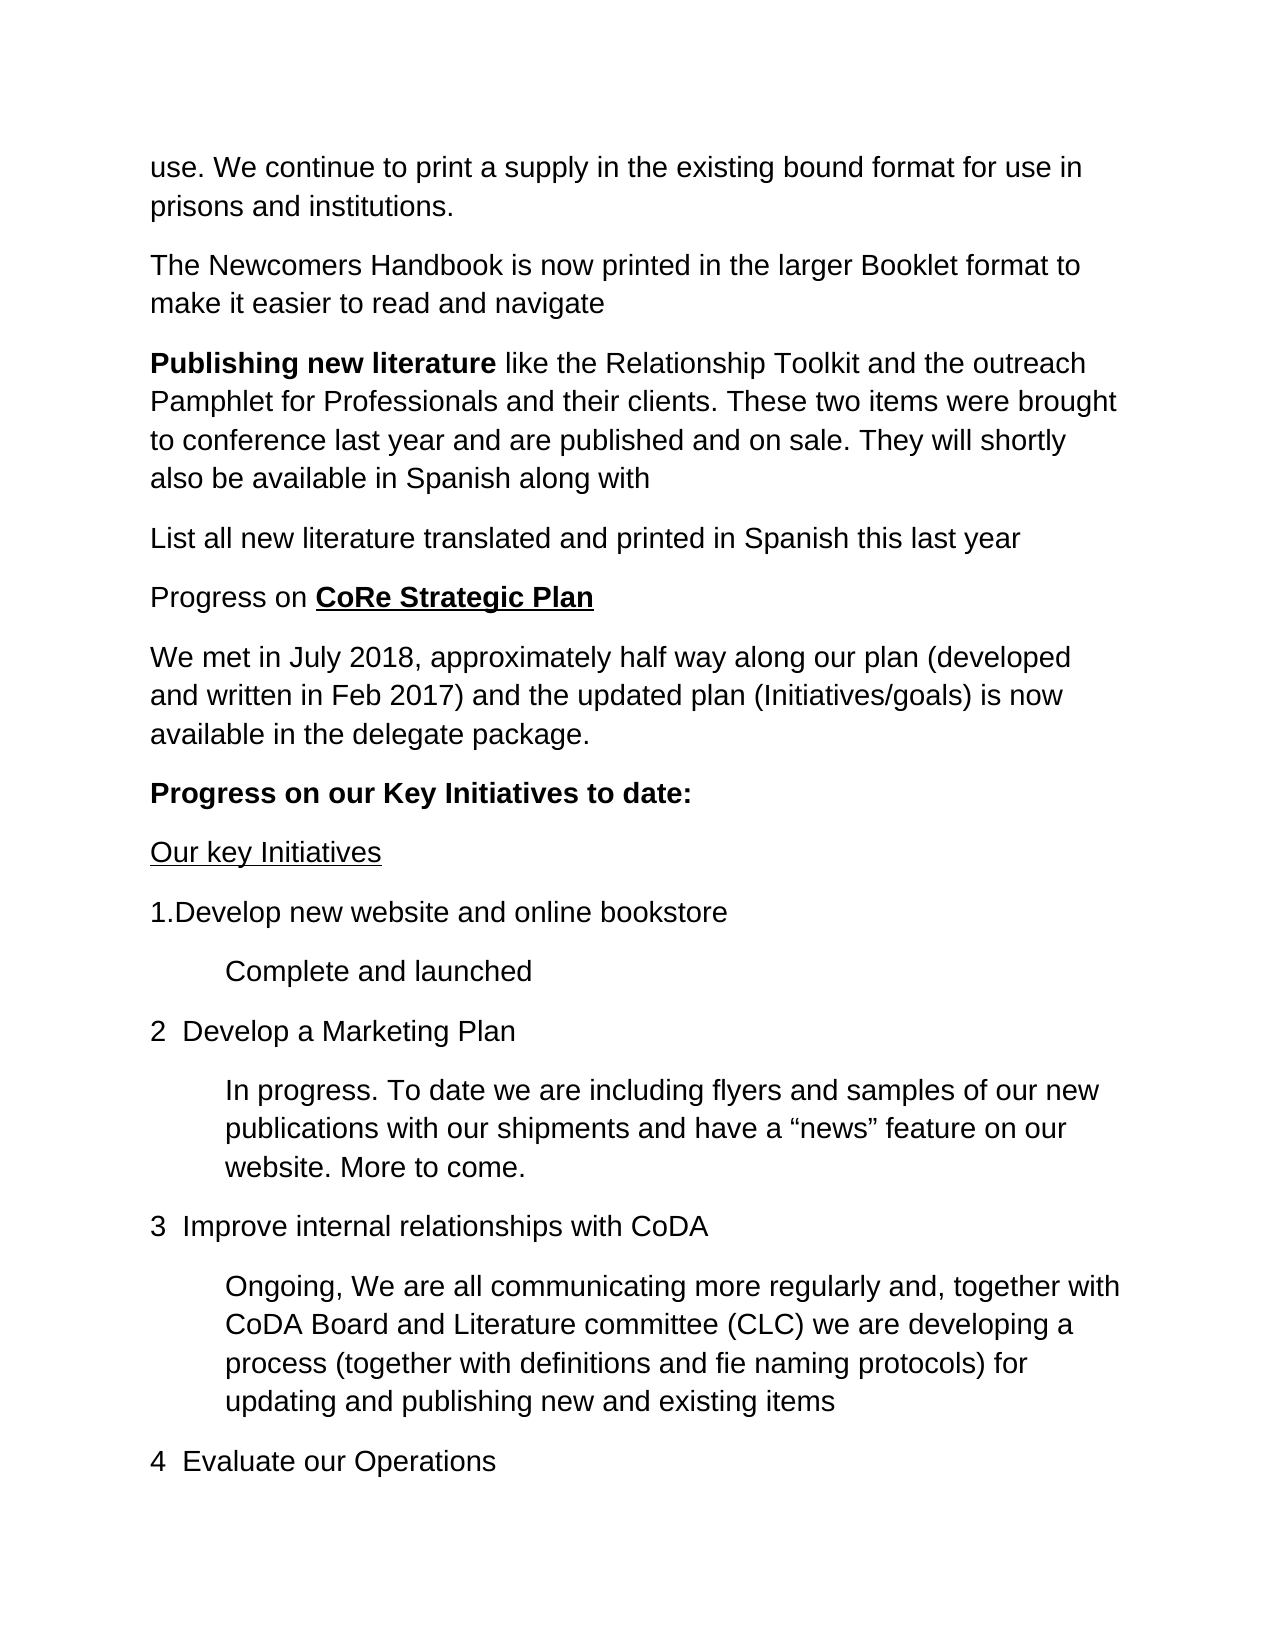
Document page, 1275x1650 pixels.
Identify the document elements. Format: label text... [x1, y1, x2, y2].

text Progress on our Key Initiatives to date: [150, 776, 1125, 809]
text Ongoing, We are all communicating more regularly and, together with CoDA Board and Literature committee (CLC) we are developing a process (together with definitions and fie naming protocols) for updating and publishing new and existing items [225, 1269, 1125, 1418]
text 3 Improve internal relationships with CoDA [150, 1209, 1125, 1243]
text List all new literature translated and printed in Spanish this last year [150, 521, 1125, 554]
text Our key Initiatives [150, 835, 1125, 869]
text In progress. To date we are including flyers and samples of our new publications with our shipments and have a “news” feature on our website. More to come. [225, 1073, 1125, 1183]
text Progress on CoRe Strategic Plan [150, 580, 1125, 614]
text 2 Develop a Marketing Plan [150, 1013, 1125, 1047]
text 1.Develop new website and online bookstore [150, 895, 1125, 928]
text Publishing new literature like the Relationship Toolkit and the outreach Pamphlet for Professionals and their clients. These two items were brought to conference last year and are published and on sale. They will shortly also be available in Spanish along with [150, 346, 1125, 495]
text The Newcomers Handbook is now printed in the larger Booklet format to make it easier to read and navigate [150, 248, 1125, 320]
list Complete and launched [225, 954, 1125, 988]
text 4 Evaluate our Operations [150, 1444, 1125, 1477]
text We met in July 2018, approximately half way along our plan (developed and written in Feb 2017) and the updated plan (Initiatives/goals) is now available in the delegate package. [150, 639, 1125, 750]
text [150, 150, 1125, 222]
